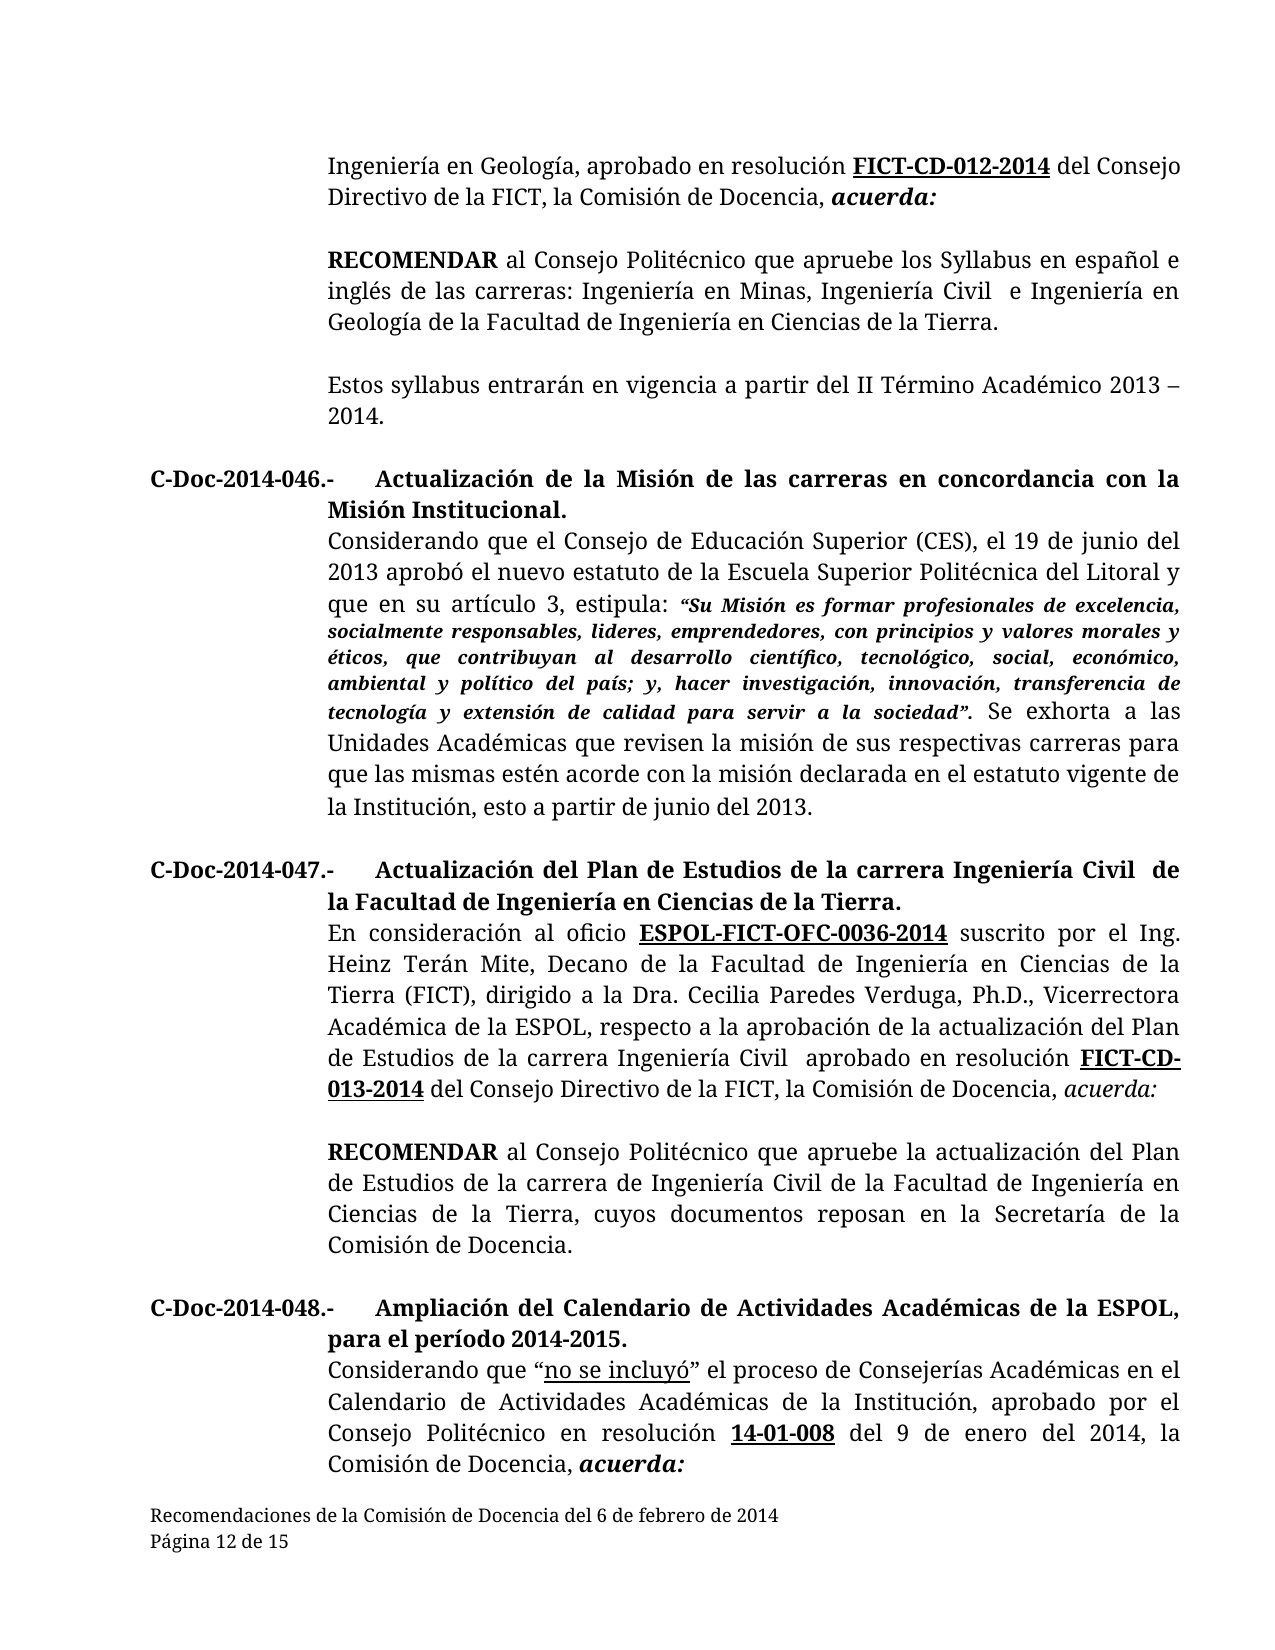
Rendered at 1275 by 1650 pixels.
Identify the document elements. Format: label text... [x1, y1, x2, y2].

text En consideración al oficio ESPOL-FICT-OFC-0036-2014 suscrito por el Ing. Heinz Terán Mite, Decano de la Facultad de Ingeniería en Ciencias de la Tierra (FICT), dirigido a la Dra. Cecilia Paredes Verduga, Ph.D., Vicerrectora Académica de la ESPOL, respecto a la aprobación de la actualización del Plan de Estudios de la carrera Ingeniería Civil aprobado en resolución FICT-CD-013-2014 del Consejo Directivo de la FICT, la Comisión de Docencia, acuerda: [150, 917, 1181, 1104]
text Considerando que el Consejo de Educación Superior (CES), el 19 de junio del 2013 aprobó el nuevo estatuto de la Escuela Superior Politécnica del Litoral y que en su artículo 3, estipula: “Su Misión es formar profesionales de excelencia, socialmente responsables, lideres, emprendedores, con principios y valores morales y éticos, que contribuyan al desarrollo científico, tecnológico, social, económico, ambiental y político del país; y, hacer investigación, innovación, transferencia de tecnología y extensión de calidad para servir a la sociedad”. Se exhorta a las Unidades Académicas que revisen la misión de sus respectivas carreras para que las mismas estén acorde con la misión declarada en el estatuto vigente de la Institución, esto a partir de junio del 2013. [150, 525, 1181, 823]
text RECOMENDAR al Consejo Politécnico que apruebe la actualización del Plan de Estudios de la carrera de Ingeniería Civil de la Facultad de Ingeniería en Ciencias de la Tierra, cuyos documentos reposan en la Secretaría de la Comisión de Docencia. [150, 1136, 1181, 1261]
text C-Doc-2014-046.- Actualización de la Misión de las carreras en concordancia con la Misión Institucional. [150, 462, 1181, 525]
text RECOMENDAR al Consejo Politécnico que apruebe los Syllabus en español e inglés de las carreras: Ingeniería en Minas, Ingeniería Civil e Ingeniería en Geología de la Facultad de Ingeniería en Ciencias de la Tierra. [150, 244, 1181, 337]
text C-Doc-2014-048.- Ampliación del Calendario de Actividades Académicas de la ESPOL, para el período 2014-2015. [150, 1292, 1181, 1354]
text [150, 150, 1181, 212]
text Considerando que “no se incluyó” el proceso de Consejerías Académicas en el Calendario de Actividades Académicas de la Institución, aprobado por el Consejo Politécnico en resolución 14-01-008 del 9 de enero del 2014, la Comisión de Docencia, acuerda: [150, 1354, 1181, 1479]
text C-Doc-2014-047.- Actualización del Plan de Estudios de la carrera Ingeniería Civil de la Facultad de Ingeniería en Ciencias de la Tierra. [150, 854, 1181, 917]
text Estos syllabus entrarán en vigencia a partir del II Término Académico 2013 – 2014. [150, 369, 1181, 431]
